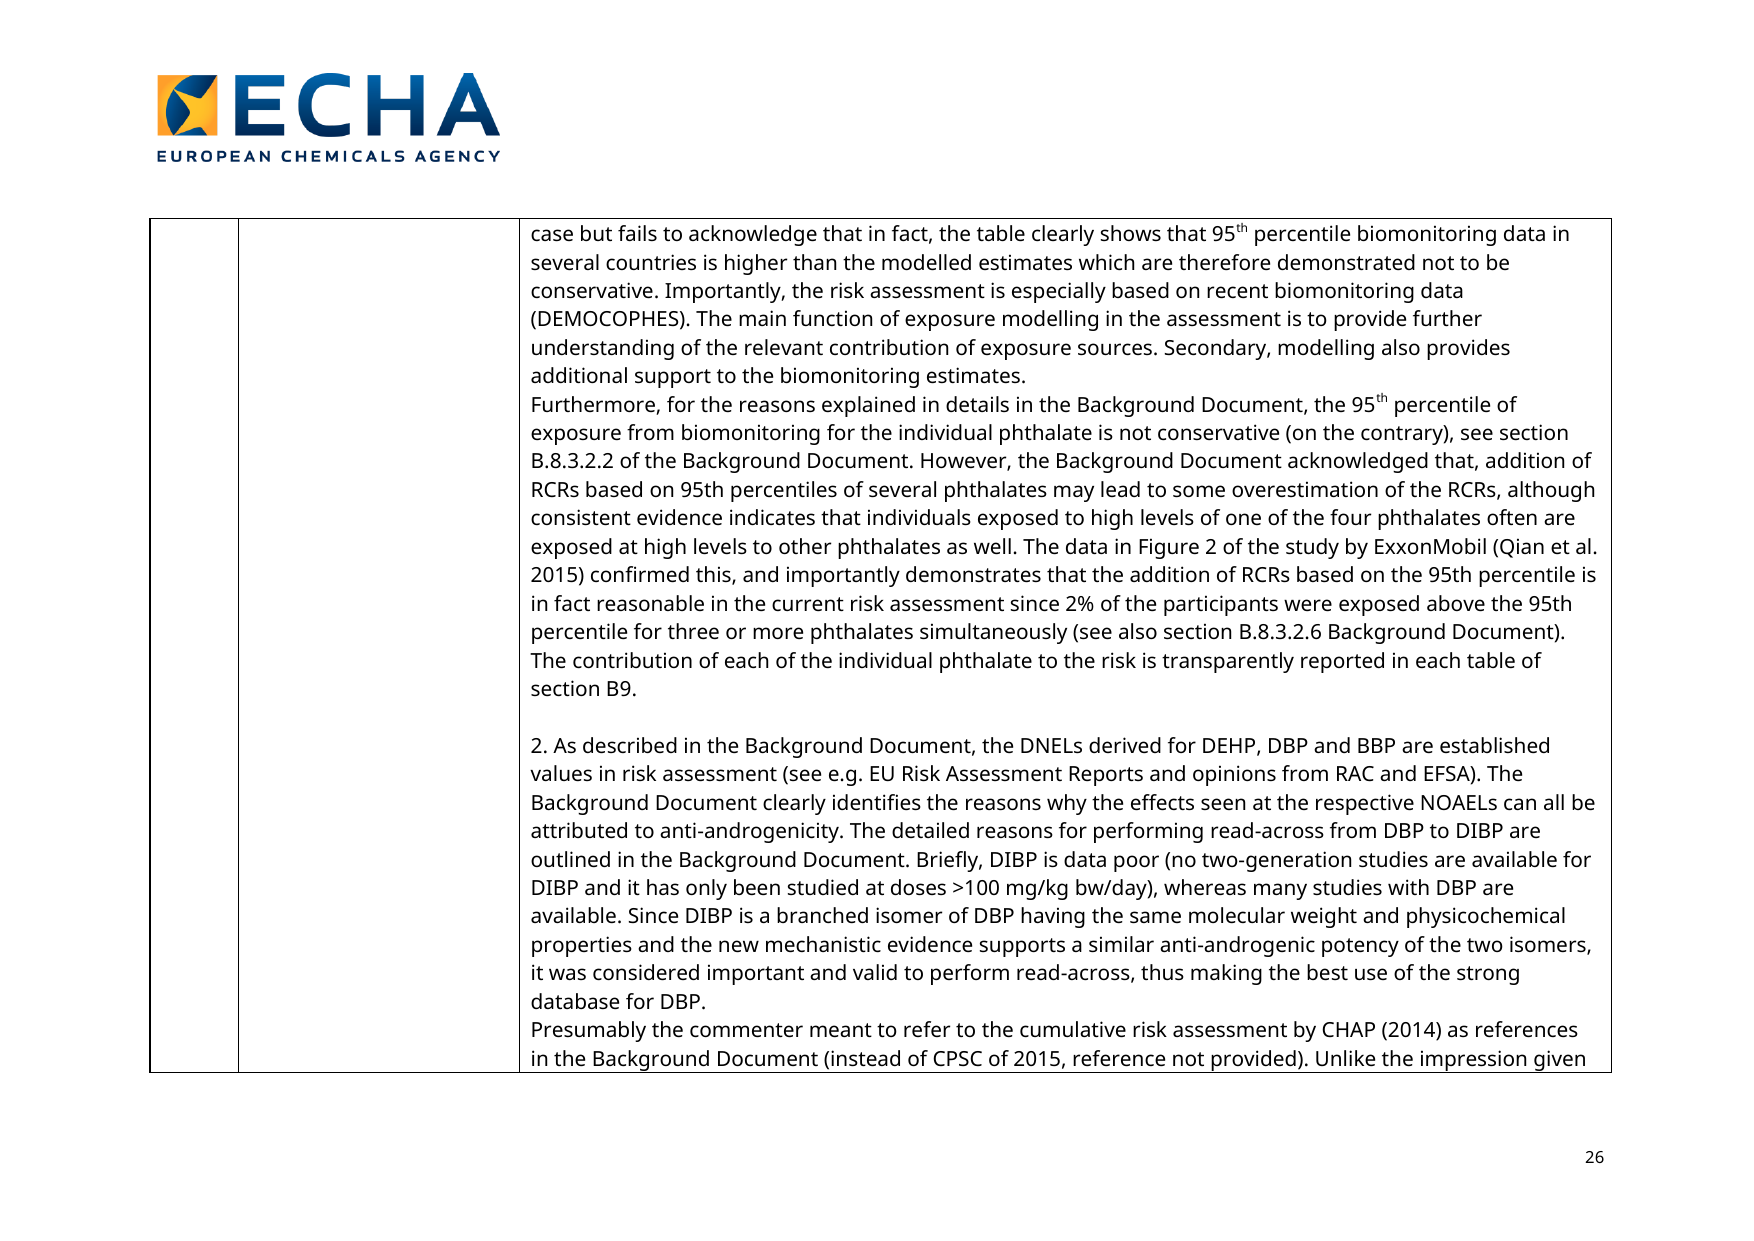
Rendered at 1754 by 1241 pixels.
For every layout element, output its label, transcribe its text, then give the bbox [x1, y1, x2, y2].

picture [157, 73, 500, 162]
